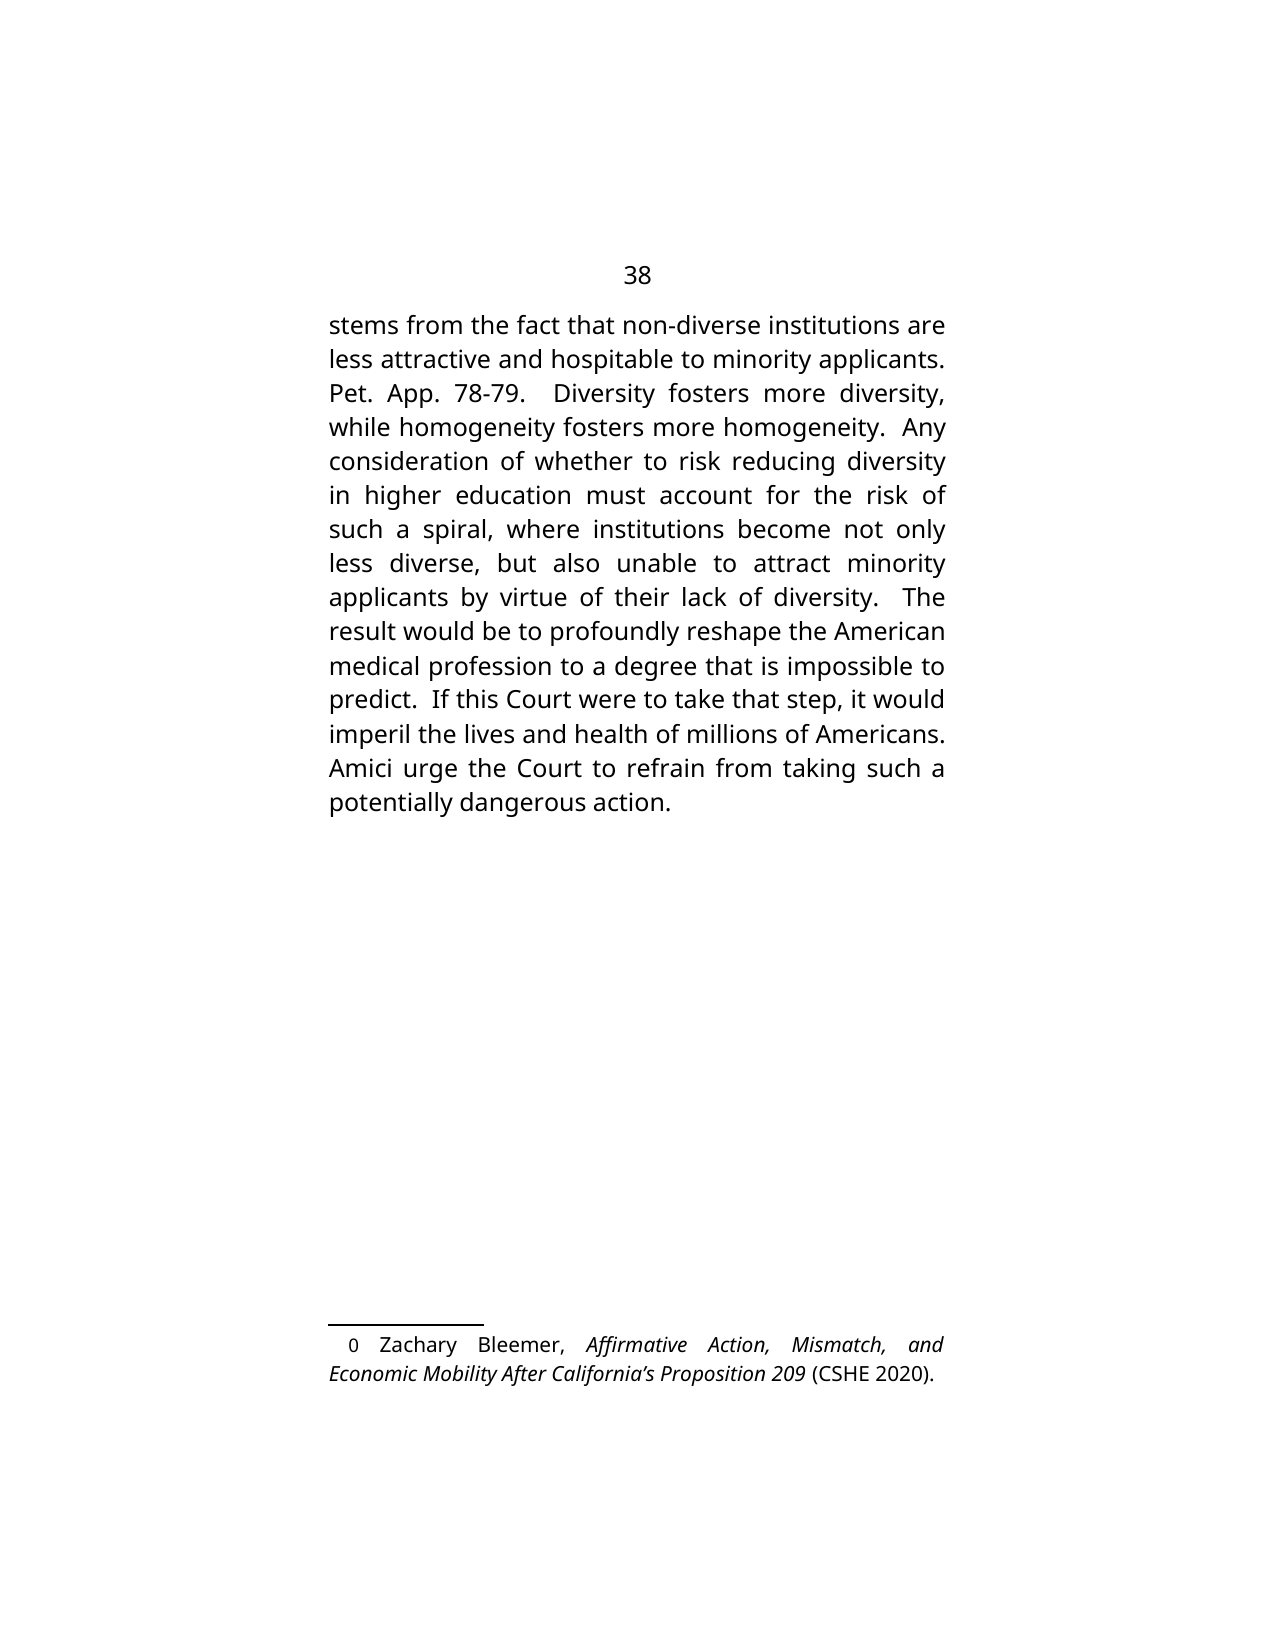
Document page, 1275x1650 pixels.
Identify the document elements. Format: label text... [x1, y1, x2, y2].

text Moreover, overruling Grutter would potentially trigger a spiral of catastrophic and self-reinforcing decreases in diversity in the healthcare professions. States that have banned race-conscious admissions have seen the number of minority medical-school students drop by 17% as a result. That number reflects not only the immediate effect of alterations to medical-school admissions, but also the downstream effect of reduced diversity in undergraduate institutions in those states. Moreover, as the court of appeals acknowledged, part of the importance of maintaining a diverse student body stems from the fact that non-diverse institutions are less attractive and hospitable to minority applicants. Pet. App. 78-79. Diversity fosters more diversity, while homogeneity fosters more homogeneity. Any consideration of whether to risk reducing diversity in higher education must account for the risk of such a spiral, where institutions become not only less diverse, but also unable to attract minority applicants by virtue of their lack of diversity. The result would be to profoundly reshape the American medical profession to a degree that is impossible to predict. If this Court were to take that step, it would imperil the lives and health of millions of Americans. Amici urge the Court to refrain from taking such a potentially dangerous action. [328, 307, 946, 818]
